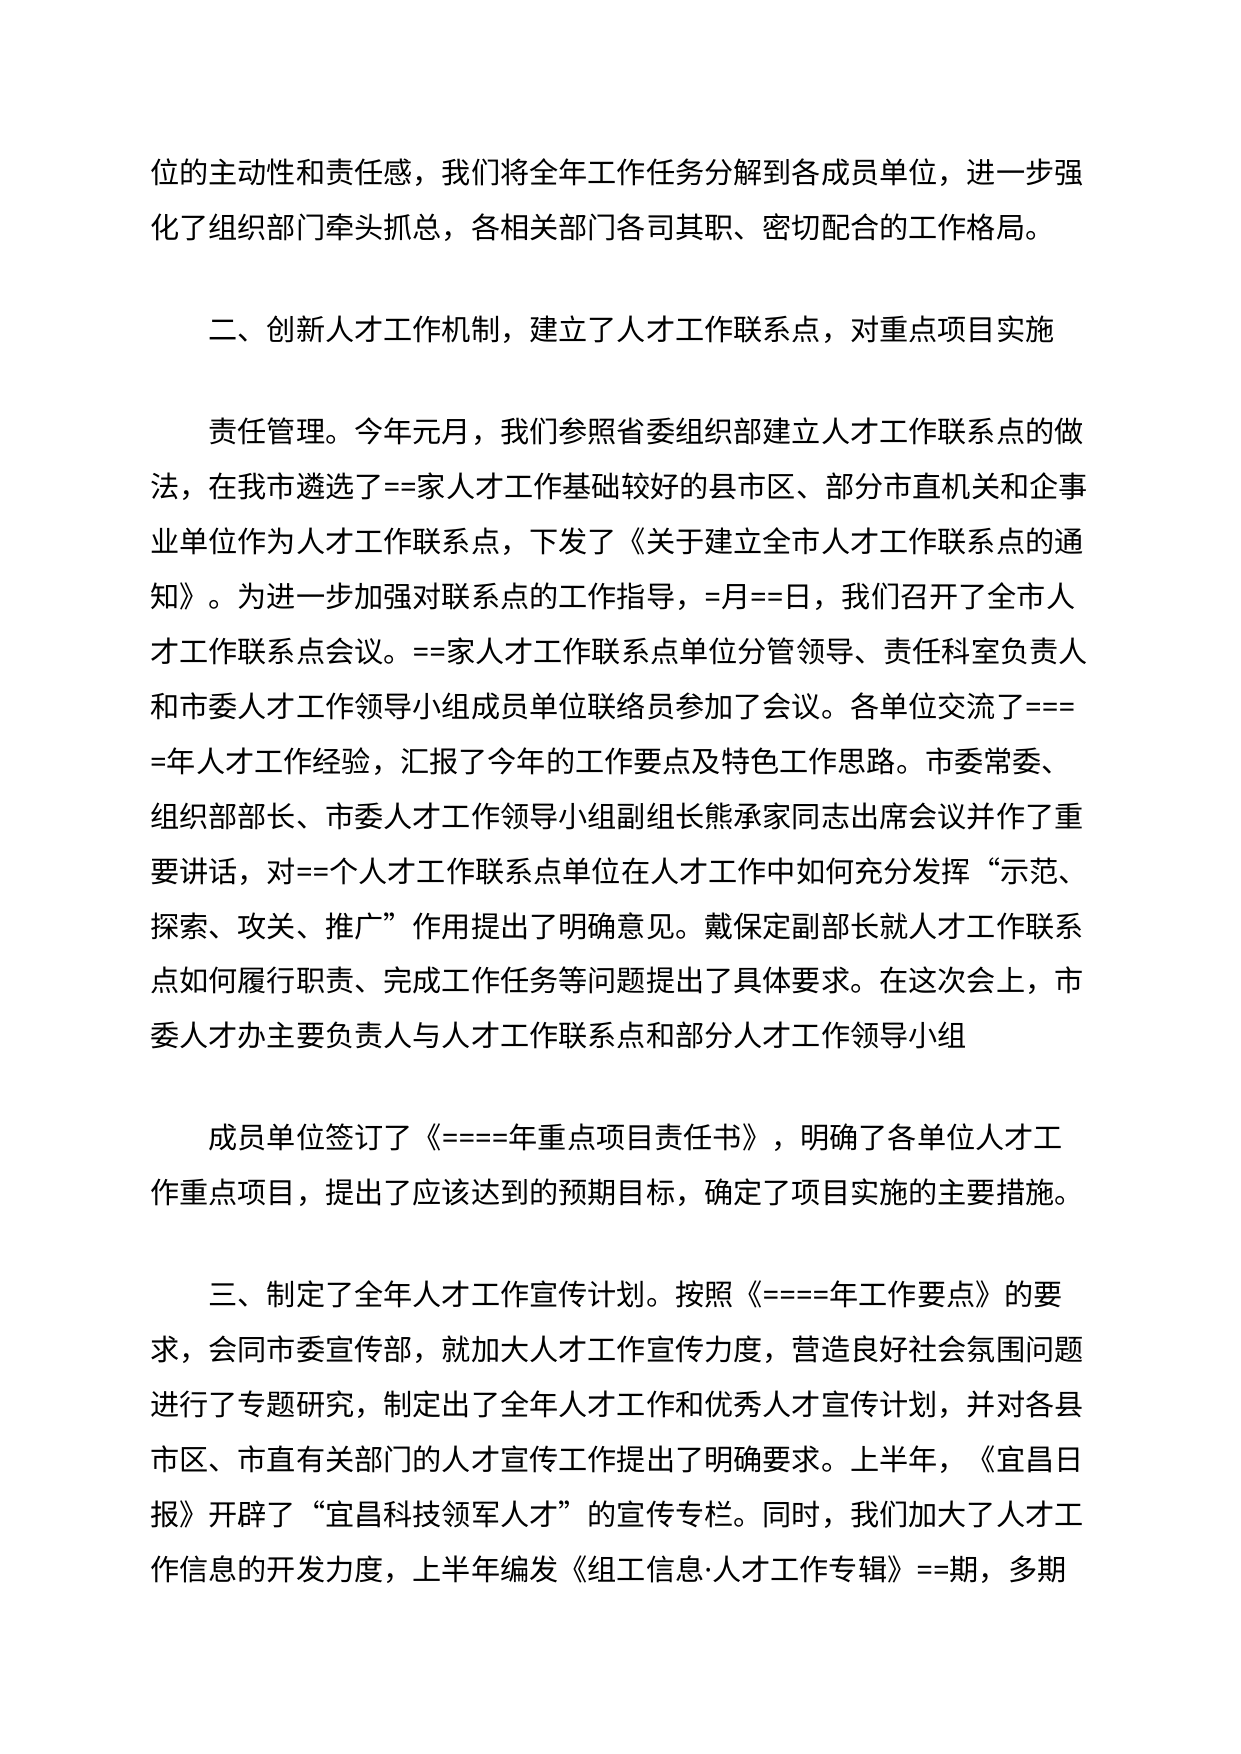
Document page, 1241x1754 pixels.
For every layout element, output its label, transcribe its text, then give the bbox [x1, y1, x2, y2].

text 成员单位签订了《====年重点项目责任书》，明确了各单位人才工作重点项目，提出了应该达到的预期目标，确定了项目实施的主要措施。 [150, 1115, 1090, 1212]
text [150, 150, 1090, 247]
text 责任管理。今年元月，我们参照省委组织部建立人才工作联系点的做法，在我市遴选了==家人才工作基础较好的县市区、部分市直机关和企事业单位作为人才工作联系点，下发了《关于建立全市人才工作联系点的通知》。为进一步加强对联系点的工作指导，=月==日，我们召开了全市人才工作联系点会议。==家人才工作联系点单位分管领导、责任科室负责人和市委人才工作领导小组成员单位联络员参加了会议。各单位交流了====年人才工作经验，汇报了今年的工作要点及特色工作思路。市委常委、组织部部长、市委人才工作领导小组副组长熊承家同志出席会议并作了重要讲话，对==个人才工作联系点单位在人才工作中如何充分发挥“示范、探索、攻关、推广”作用提出了明确意见。戴保定副部长就人才工作联系点如何履行职责、完成工作任务等问题提出了具体要求。在这次会上，市委人才办主要负责人与人才工作联系点和部分人才工作领导小组 [150, 408, 1090, 1055]
text 二、创新人才工作机制，建立了人才工作联系点，对重点项目实施 [150, 307, 1090, 349]
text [150, 1271, 1090, 1588]
